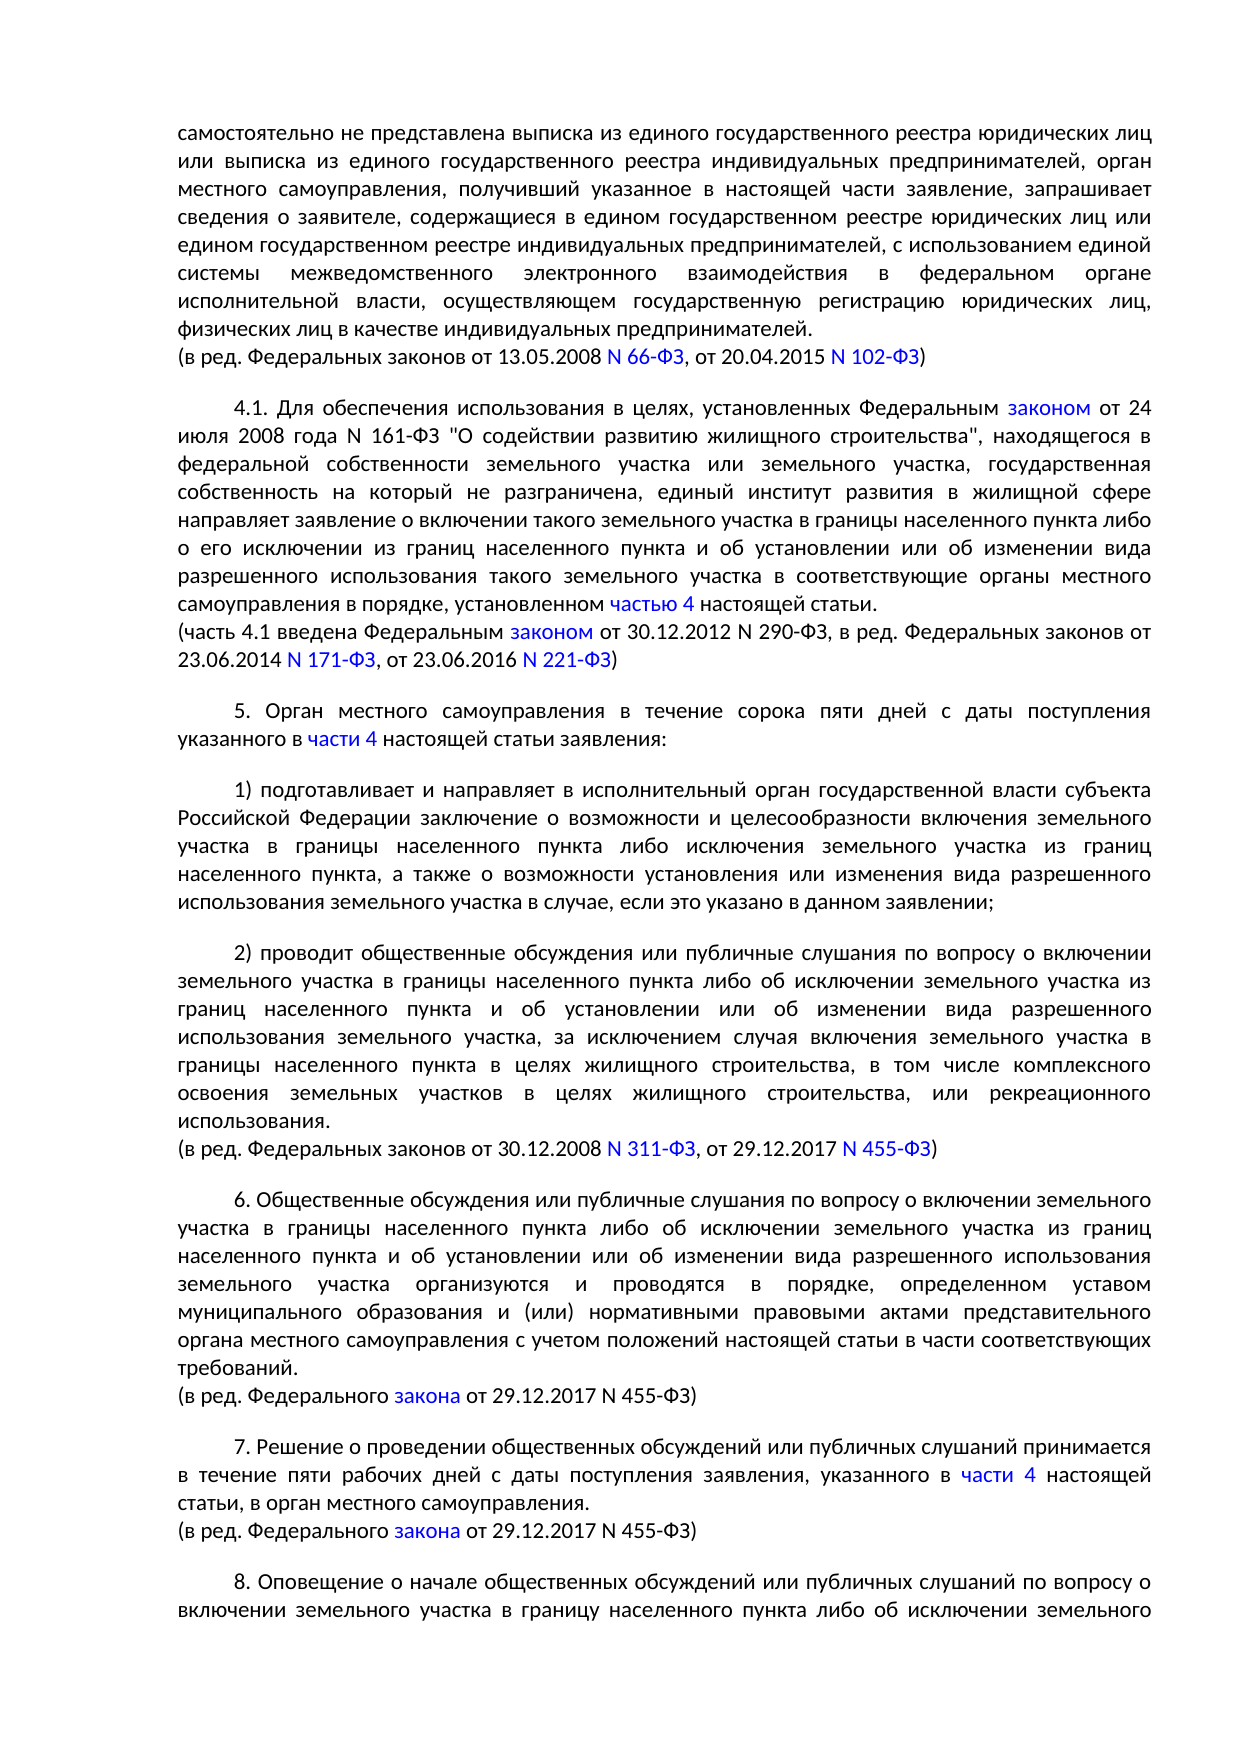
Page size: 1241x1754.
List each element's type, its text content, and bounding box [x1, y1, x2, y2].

text 2) проводит общественные обсуждения или публичные слушания по вопросу о включении земельного участка в границы населенного пункта либо об исключении земельного участка из границ населенного пункта и об установлении или об изменении вида разрешенного использования земельного участка, за исключением случая включения земельного участка в границы населенного пункта в целях жилищного строительства, в том числе комплексного освоения земельных участков в целях жилищного строительства, или рекреационного использования. [177, 938, 1152, 1134]
text (в ред. Федерального закона от 29.12.2017 N 455-ФЗ) [177, 1517, 1152, 1544]
text 4.1. Для обеспечения использования в целях, установленных Федеральным законом от 24 июля 2008 года N 161-ФЗ "О содействии развитию жилищного строительства", находящегося в федеральной собственности земельного участка или земельного участка, государственная собственность на который не разграничена, единый институт развития в жилищной сфере направляет заявление о включении такого земельного участка в границы населенного пункта либо о его исключении из границ населенного пункта и об установлении или об изменении вида разрешенного использования такого земельного участка в соответствующие органы местного самоуправления в порядке, установленном частью 4 настоящей статьи. [177, 393, 1152, 617]
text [177, 118, 1152, 342]
text (в ред. Федеральных законов от 30.12.2008 N 311-ФЗ, от 29.12.2017 N 455-ФЗ) [177, 1134, 1152, 1162]
text 1) подготавливает и направляет в исполнительный орган государственной власти субъекта Российской Федерации заключение о возможности и целесообразности включения земельного участка в границы населенного пункта либо исключения земельного участка из границ населенного пункта, а также о возможности установления или изменения вида разрешенного использования земельного участка в случае, если это указано в данном заявлении; [177, 775, 1152, 915]
text 5. Орган местного самоуправления в течение сорока пяти дней с даты поступления указанного в части 4 настоящей статьи заявления: [177, 696, 1152, 752]
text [177, 1567, 1152, 1623]
text 6. Общественные обсуждения или публичные слушания по вопросу о включении земельного участка в границы населенного пункта либо об исключении земельного участка из границ населенного пункта и об установлении или об изменении вида разрешенного использования земельного участка организуются и проводятся в порядке, определенном уставом муниципального образования и (или) нормативными правовыми актами представительного органа местного самоуправления с учетом положений настоящей статьи в части соответствующих требований. [177, 1185, 1152, 1382]
text (в ред. Федерального закона от 29.12.2017 N 455-ФЗ) [177, 1382, 1152, 1409]
text (часть 4.1 введена Федеральным законом от 30.12.2012 N 290-ФЗ, в ред. Федеральных законов от 23.06.2014 N 171-ФЗ, от 23.06.2016 N 221-ФЗ) [177, 617, 1152, 673]
text (в ред. Федеральных законов от 13.05.2008 N 66-ФЗ, от 20.04.2015 N 102-ФЗ) [177, 342, 1152, 370]
text 7. Решение о проведении общественных обсуждений или публичных слушаний принимается в течение пяти рабочих дней с даты поступления заявления, указанного в части 4 настоящей статьи, в орган местного самоуправления. [177, 1432, 1152, 1517]
